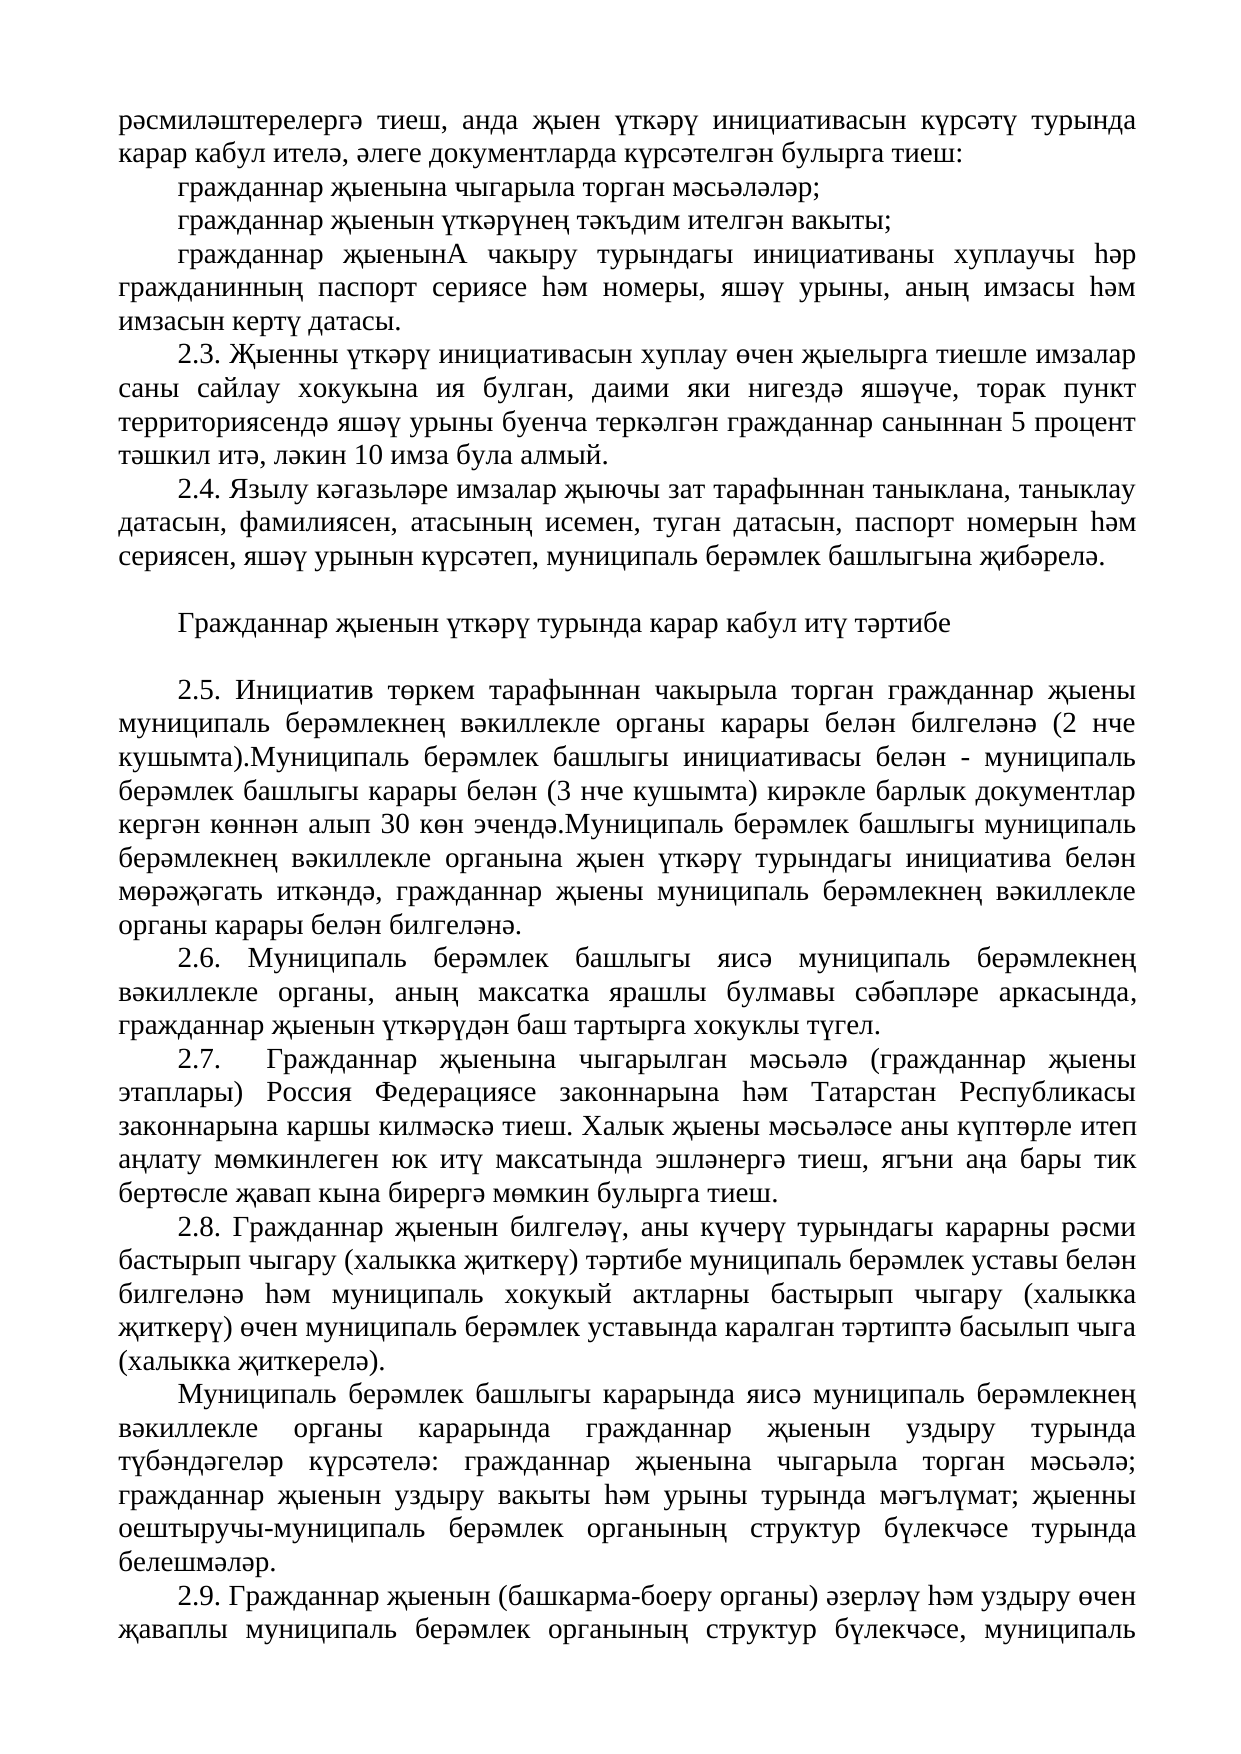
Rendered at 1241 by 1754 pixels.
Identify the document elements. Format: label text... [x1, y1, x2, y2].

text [118, 102, 1137, 169]
text гражданнар җыенына чыгарыла торган мәсьәләләр; [118, 169, 1137, 202]
text 2.8. Гражданнар җыенын билгеләү, аны күчерү турындагы карарны рәсми бастырып чыгару (халыкка җиткерү) тәртибе муниципаль берәмлек уставы белән билгеләнә һәм муниципаль хокукый актларны бастырып чыгару (халыкка җиткерү) өчен муниципаль берәмлек уставында каралган тәртиптә басылып чыга (халыкка җиткерелә). [118, 1209, 1137, 1376]
text 2.6. Муниципаль берәмлек башлыгы яисә муниципаль берәмлекнең вәкиллекле органы, аның максатка ярашлы булмавы сәбәпләре аркасында, гражданнар җыенын үткәрүдән баш тартырга хокуклы түгел. [118, 940, 1137, 1041]
text гражданнар җыенын үткәрүнең тәкъдим ителгән вакыты; [118, 202, 1137, 236]
text Муниципаль берәмлек башлыгы карарында яисә муниципаль берәмлекнең вәкиллекле органы карарында гражданнар җыенын уздыру турында түбәндәгеләр күрсәтелә: гражданнар җыенына чыгарыла торган мәсьәлә; гражданнар җыенын уздыру вакыты һәм урыны турында мәгълүмат; җыенны оештыручы-муниципаль берәмлек органының структур бүлекчәсе турында белешмәләр. [118, 1376, 1137, 1578]
text 2.5. Инициатив төркем тарафыннан чакырыла торган гражданнар җыены муниципаль берәмлекнең вәкиллекле органы карары белән билгеләнә (2 нче кушымта).Муниципаль берәмлек башлыгы инициативасы белән - муниципаль берәмлек башлыгы карары белән (3 нче кушымта) кирәкле барлык документлар кергән көннән алып 30 көн эчендә.Муниципаль берәмлек башлыгы муниципаль берәмлекнең вәкиллекле органына җыен үткәрү турындагы инициатива белән мөрәҗәгать иткәндә, гражданнар җыены муниципаль берәмлекнең вәкиллекле органы карары белән билгеләнә. [118, 672, 1137, 940]
text Гражданнар җыенын үткәрү турында карар кабул итү тәртибе [118, 605, 1137, 638]
text 2.7. Гражданнар җыенына чыгарылган мәсьәлә (гражданнар җыены этаплары) Россия Федерациясе законнарына һәм Татарстан Республикасы законнарына каршы килмәскә тиеш. Халык җыены мәсьәләсе аны күптөрле итеп аңлату мөмкинлеген юк итү максатында эшләнергә тиеш, ягъни аңа бары тик бертөсле җавап кына бирергә мөмкин булырга тиеш. [118, 1041, 1137, 1209]
text 2.3. Җыенны үткәрү инициативасын хуплау өчен җыелырга тиешле имзалар саны сайлау хокукына ия булган, даими яки нигездә яшәүче, торак пункт территориясендә яшәү урыны буенча теркәлгән гражданнар саныннан 5 процент тәшкил итә, ләкин 10 имза була алмый. [118, 337, 1137, 471]
text 2.4. Язылу кәгазьләре имзалар җыючы зат тарафыннан таныклана, таныклау датасын, фамилиясен, атасының исемен, туган датасын, паспорт номерын һәм сериясен, яшәү урынын күрсәтеп, муниципаль берәмлек башлыгына җибәрелә. [118, 471, 1137, 571]
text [118, 1578, 1137, 1645]
text гражданнар җыенынА чакыру турындагы инициативаны хуплаучы һәр гражданинның паспорт сериясе һәм номеры, яшәү урыны, аның имзасы һәм имзасын кертү датасы. [118, 236, 1137, 337]
